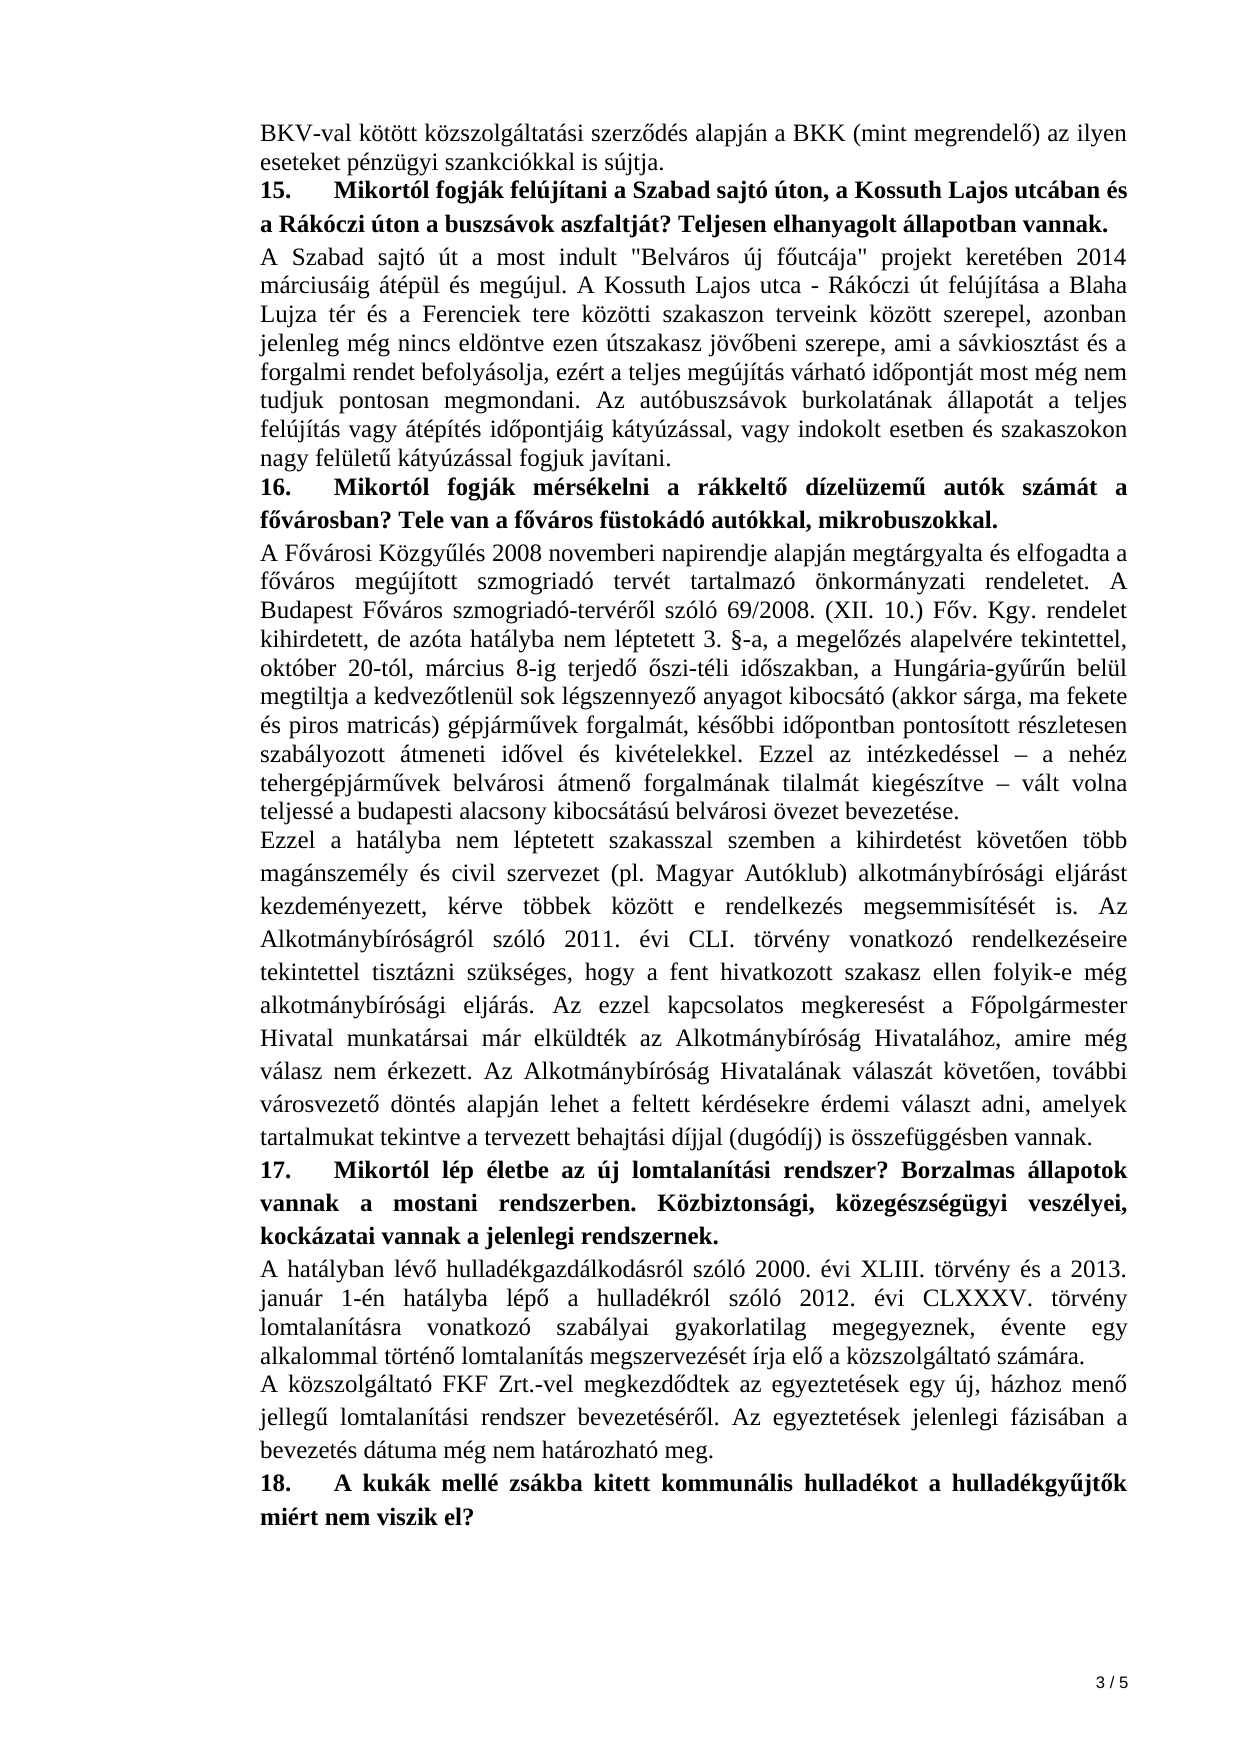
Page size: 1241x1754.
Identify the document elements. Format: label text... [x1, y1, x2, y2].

list Ezzel a hatályba nem léptetett szakasszal szemben a kihirdetést követően több magánszemély és civil szervezet (pl. Magyar Autóklub) alkotmánybírósági eljárást kezdeményezett, kérve többek között e rendelkezés megsemmisítését is. Az Alkotmánybíróságról szóló 2011. évi CLI. törvény vonatkozó rendelkezéseire tekintettel tisztázni szükséges, hogy a fent hivatkozott szakasz ellen folyik-e még alkotmánybírósági eljárás. Az ezzel kapcsolatos megkeresést a Főpolgármester Hivatal munkatársai már elküldték az Alkotmánybíróság Hivatalához, amire még válasz nem érkezett. Az Alkotmánybíróság Hivatalának válaszát követően, további városvezető döntés alapján lehet a feltett kérdésekre érdemi választ adni, amelyek tartalmukat tekintve a tervezett behajtási díjjal (dugódíj) is összefüggésben vannak. [260, 825, 1128, 1151]
list Mikortól fogják mérsékelni a rákkeltő dízelüzemű autók számát a fővárosban? Tele van a főváros füstokádó autókkal, mikrobuszokkal. [260, 472, 1128, 533]
list Mikortól fogják felújítani a Szabad sajtó úton, a Kossuth Lajos utcában és a Rákóczi úton a buszsávok aszfaltját? Teljesen elhanyagolt állapotban vannak. [260, 176, 1128, 237]
list A hatályban lévő hulladékgazdálkodásról szóló 2000. évi XLIII. törvény és a 2013. január 1-én hatályba lépő a hulladékról szóló 2012. évi CLXXXV. törvény lomtalanításra vonatkozó szabályai gyakorlatilag megegyeznek, évente egy alkalommal történő lomtalanítás megszervezését írja elő a közszolgáltató számára. [260, 1254, 1128, 1369]
list Mikortól lép életbe az új lomtalanítási rendszer? Borzalmas állapotok vannak a mostani rendszerben. Közbiztonsági, közegészségügyi veszélyei, kockázatai vannak a jelenlegi rendszernek. [260, 1155, 1128, 1250]
list A közszolgáltató FKF Zrt.-vel megkezdődtek az egyeztetések egy új, házhoz menő jellegű lomtalanítási rendszer bevezetéséről. Az egyeztetések jelenlegi fázisában a bevezetés dátuma még nem határozható meg. [260, 1369, 1128, 1464]
list A Szabad sajtó út a most indult "Belváros új főutcája" projekt keretében 2014 márciusáig átépül és megújul. A Kossuth Lajos utca - Rákóczi út felújítása a Blaha Lujza tér és a Ferenciek tere közötti szakaszon terveink között szerepel, azonban jelenleg még nincs eldöntve ezen útszakasz jövőbeni szerepe, ami a sávkiosztást és a forgalmi rendet befolyásolja, ezért a teljes megújítás várható időpontját most még nem tudjuk pontosan megmondani. Az autóbuszsávok burkolatának állapotát a teljes felújítás vagy átépítés időpontjáig kátyúzással, vagy indokolt esetben és szakaszokon nagy felületű kátyúzással fogjuk javítani. [260, 242, 1128, 472]
list A kukák mellé zsákba kitett kommunális hulladékot a hulladékgyűjtők miért nem viszik el? [260, 1468, 1128, 1530]
list A Fővárosi Közgyűlés 2008 novemberi napirendje alapján megtárgyalta és elfogadta a főváros megújított szmogriadó tervét tartalmazó önkormányzati rendeletet. A Budapest Főváros szmogriadó-tervéről szóló 69/2008. (XII. 10.) Főv. Kgy. rendelet kihirdetett, de azóta hatályba nem léptetett 3. §-a, a megelőzés alapelvére tekintettel, október 20-tól, március 8-ig terjedő őszi-téli időszakban, a Hungária-gyűrűn belül megtiltja a kedvezőtlenül sok légszennyező anyagot kibocsátó (akkor sárga, ma fekete és piros matricás) gépjárművek forgalmát, későbbi időpontban pontosított részletesen szabályozott átmeneti idővel és kivételekkel. Ezzel az intézkedéssel – a nehéz tehergépjárművek belvárosi átmenő forgalmának tilalmát kiegészítve – vált volna teljessé a budapesti alacsony kibocsátású belvárosi övezet bevezetése. [260, 538, 1128, 825]
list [260, 118, 1128, 176]
